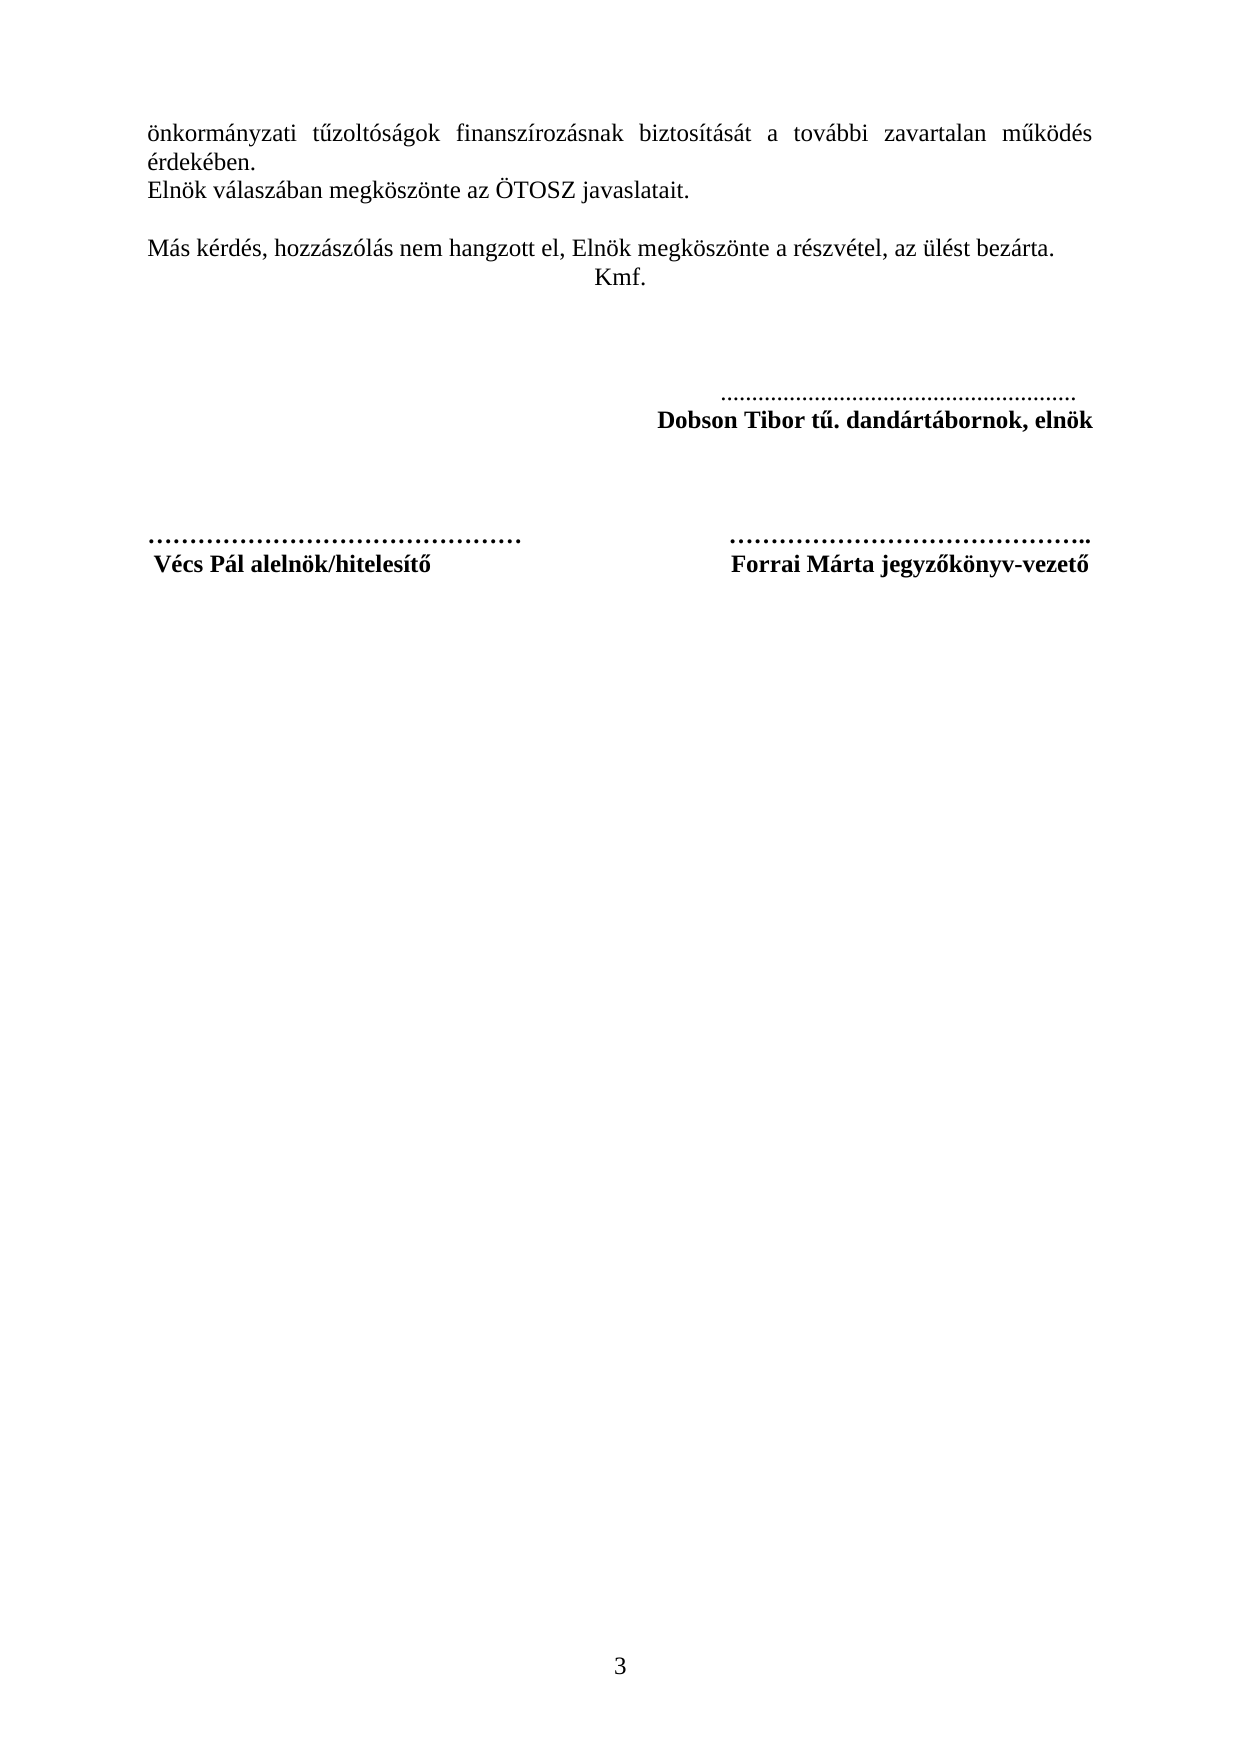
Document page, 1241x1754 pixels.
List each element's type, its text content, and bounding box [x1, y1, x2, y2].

text ……………………………………… …………………………………….. [147, 521, 1093, 549]
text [147, 118, 1093, 176]
text ......................................................... [147, 377, 1093, 406]
text Kmf. [147, 262, 1093, 291]
text Más kérdés, hozzászólás nem hangzott el, Elnök megköszönte a részvétel, az ülést bezárta. [147, 233, 1093, 262]
text Dobson Tibor tű. dandártábornok, elnök [147, 406, 1093, 434]
text Elnök válaszában megköszönte az ÖTOSZ javaslatait. [147, 176, 1093, 204]
text Vécs Pál alelnök/hitelesítő Forrai Márta jegyzőkönyv-vezető [147, 549, 1093, 578]
